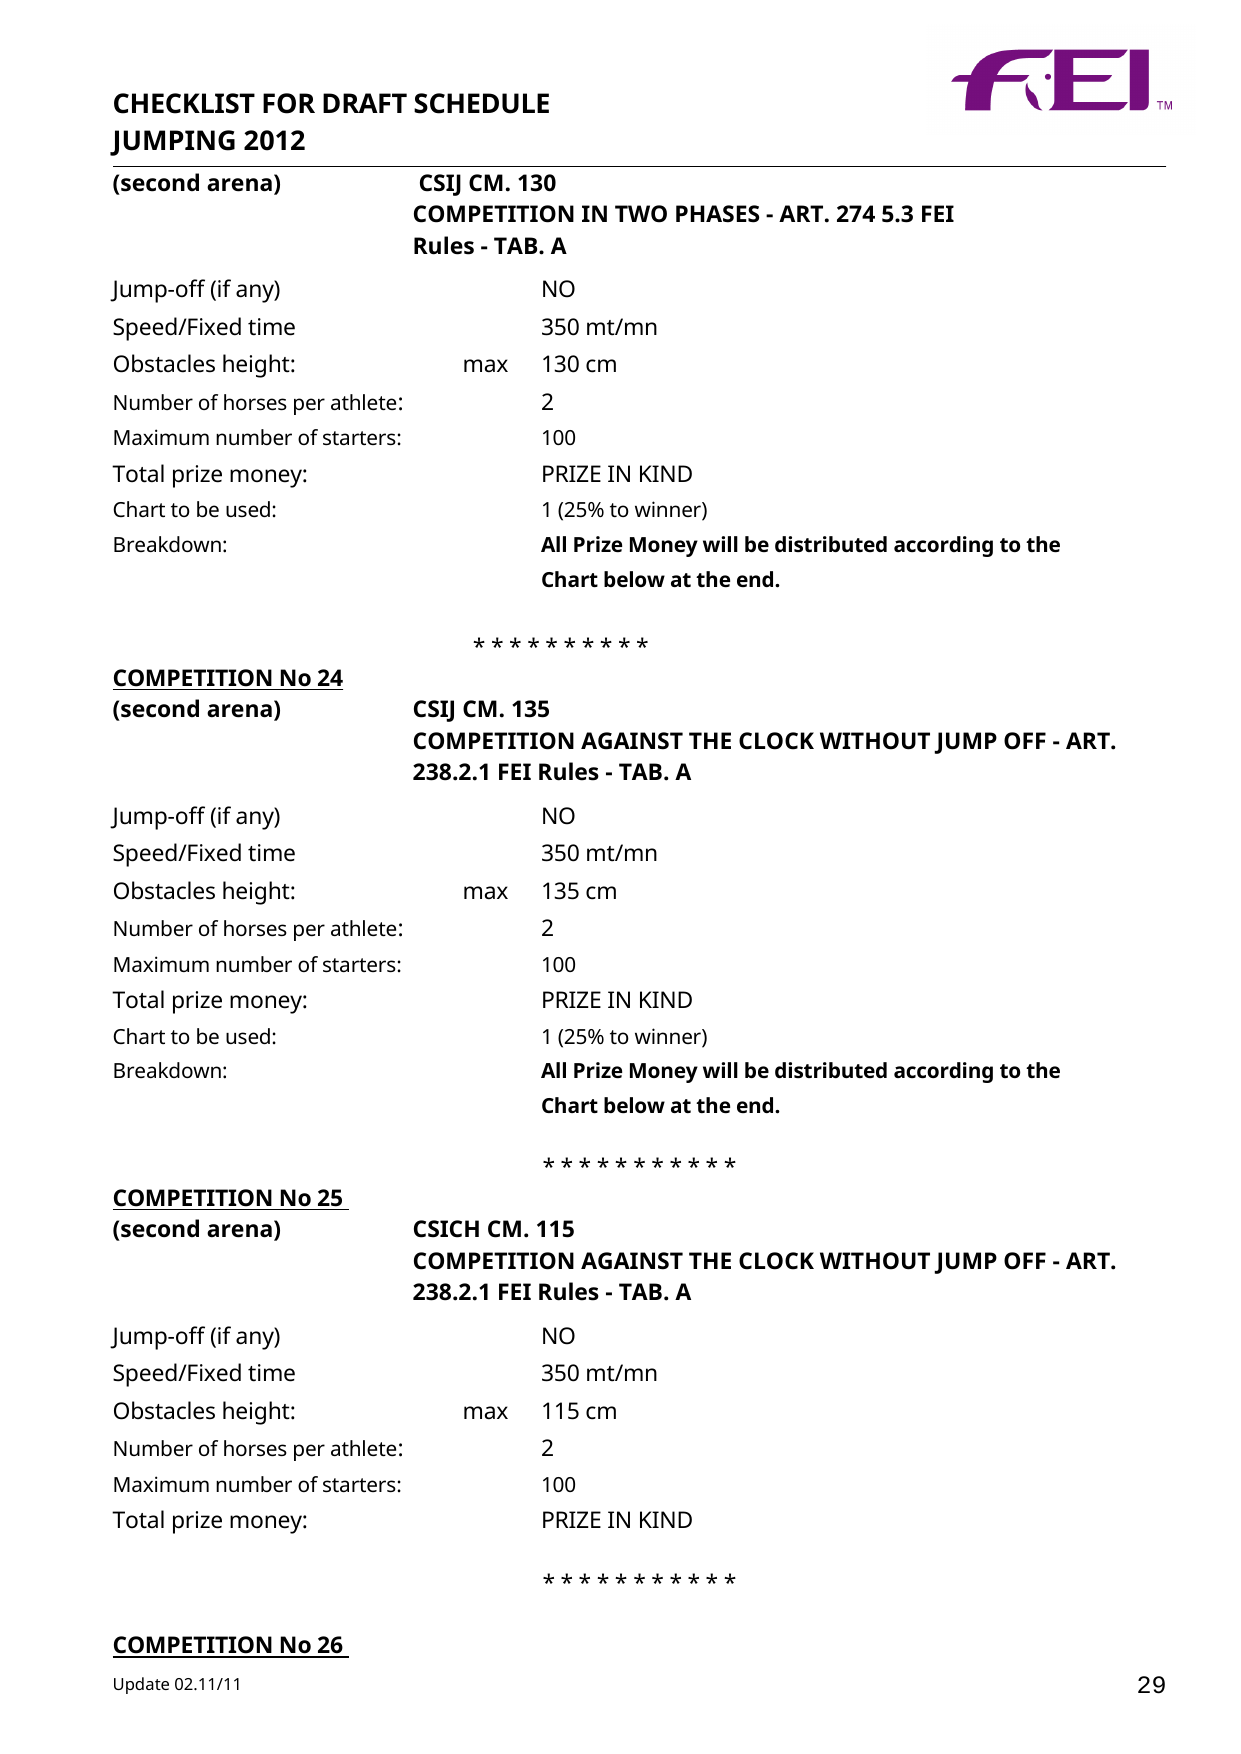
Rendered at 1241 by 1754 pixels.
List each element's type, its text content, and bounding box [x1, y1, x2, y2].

text COMPETITION No 26 [112, 1629, 1166, 1661]
picture [926, 24, 1197, 135]
text Maximum number of starters: 100 [112, 1470, 1166, 1498]
text COMPETITION AGAINST THE CLOCK WITHOUT JUMP OFF - ART. 238.2.1 FEI Rules - TAB. A [412, 725, 1166, 787]
text Chart to be used: 1 (25% to winner) [112, 496, 1166, 524]
text Breakdown: All Prize Money will be distributed according to the [112, 1057, 1166, 1085]
text Obstacles height: max 115 cm [112, 1395, 1166, 1426]
text Chart below at the end. [112, 565, 1166, 593]
text Jump-off (if any) NO [112, 273, 1166, 305]
text Obstacles height: max 135 cm [112, 875, 1166, 906]
text * * * * * * * * * * * [112, 1567, 1166, 1598]
text (second arena) CSICH CM. 115 [112, 1213, 1166, 1245]
text (second arena) CSIJ CM. 135 [112, 693, 1166, 725]
text Breakdown: All Prize Money will be distributed according to the [112, 530, 1166, 559]
text COMPETITION AGAINST THE CLOCK WITHOUT JUMP OFF - ART. 238.2.1 FEI Rules - TAB. A [412, 1245, 1166, 1307]
text Speed/Fixed time 350 mt/mn [112, 837, 1166, 868]
text Jump-off (if any) NO [112, 1320, 1166, 1351]
text Number of horses per athlete: 2 [112, 1432, 1166, 1463]
text Speed/Fixed time 350 mt/mn [112, 311, 1166, 342]
text COMPETITION No 25 [112, 1182, 1166, 1213]
text Speed/Fixed time 350 mt/mn [112, 1357, 1166, 1388]
text Total prize money: PRIZE IN KIND [112, 1504, 1166, 1536]
text Maximum number of starters: 100 [112, 950, 1166, 978]
text Number of horses per athlete: 2 [112, 386, 1166, 417]
text Jump-off (if any) NO [112, 800, 1166, 831]
text Number of horses per athlete: 2 [112, 912, 1166, 943]
text * * * * * * * * * * * [112, 1151, 1166, 1182]
text Chart to be used: 1 (25% to winner) [112, 1022, 1166, 1050]
text Rules - TAB. A [337, 230, 1166, 261]
text Total prize money: PRIZE IN KIND [112, 984, 1166, 1016]
text (second arena) CSIJ CM. 130 [112, 167, 1166, 198]
text COMPETITION IN TWO PHASES - ART. 274 5.3 FEI [337, 198, 1166, 230]
text Maximum number of starters: 100 [112, 423, 1166, 452]
text Chart below at the end. [112, 1091, 1166, 1120]
text COMPETITION No 24 [112, 662, 1166, 693]
text Obstacles height: max 130 cm [112, 348, 1166, 380]
text * * * * * * * * * * [375, 631, 1166, 662]
text Total prize money: PRIZE IN KIND [112, 458, 1166, 489]
